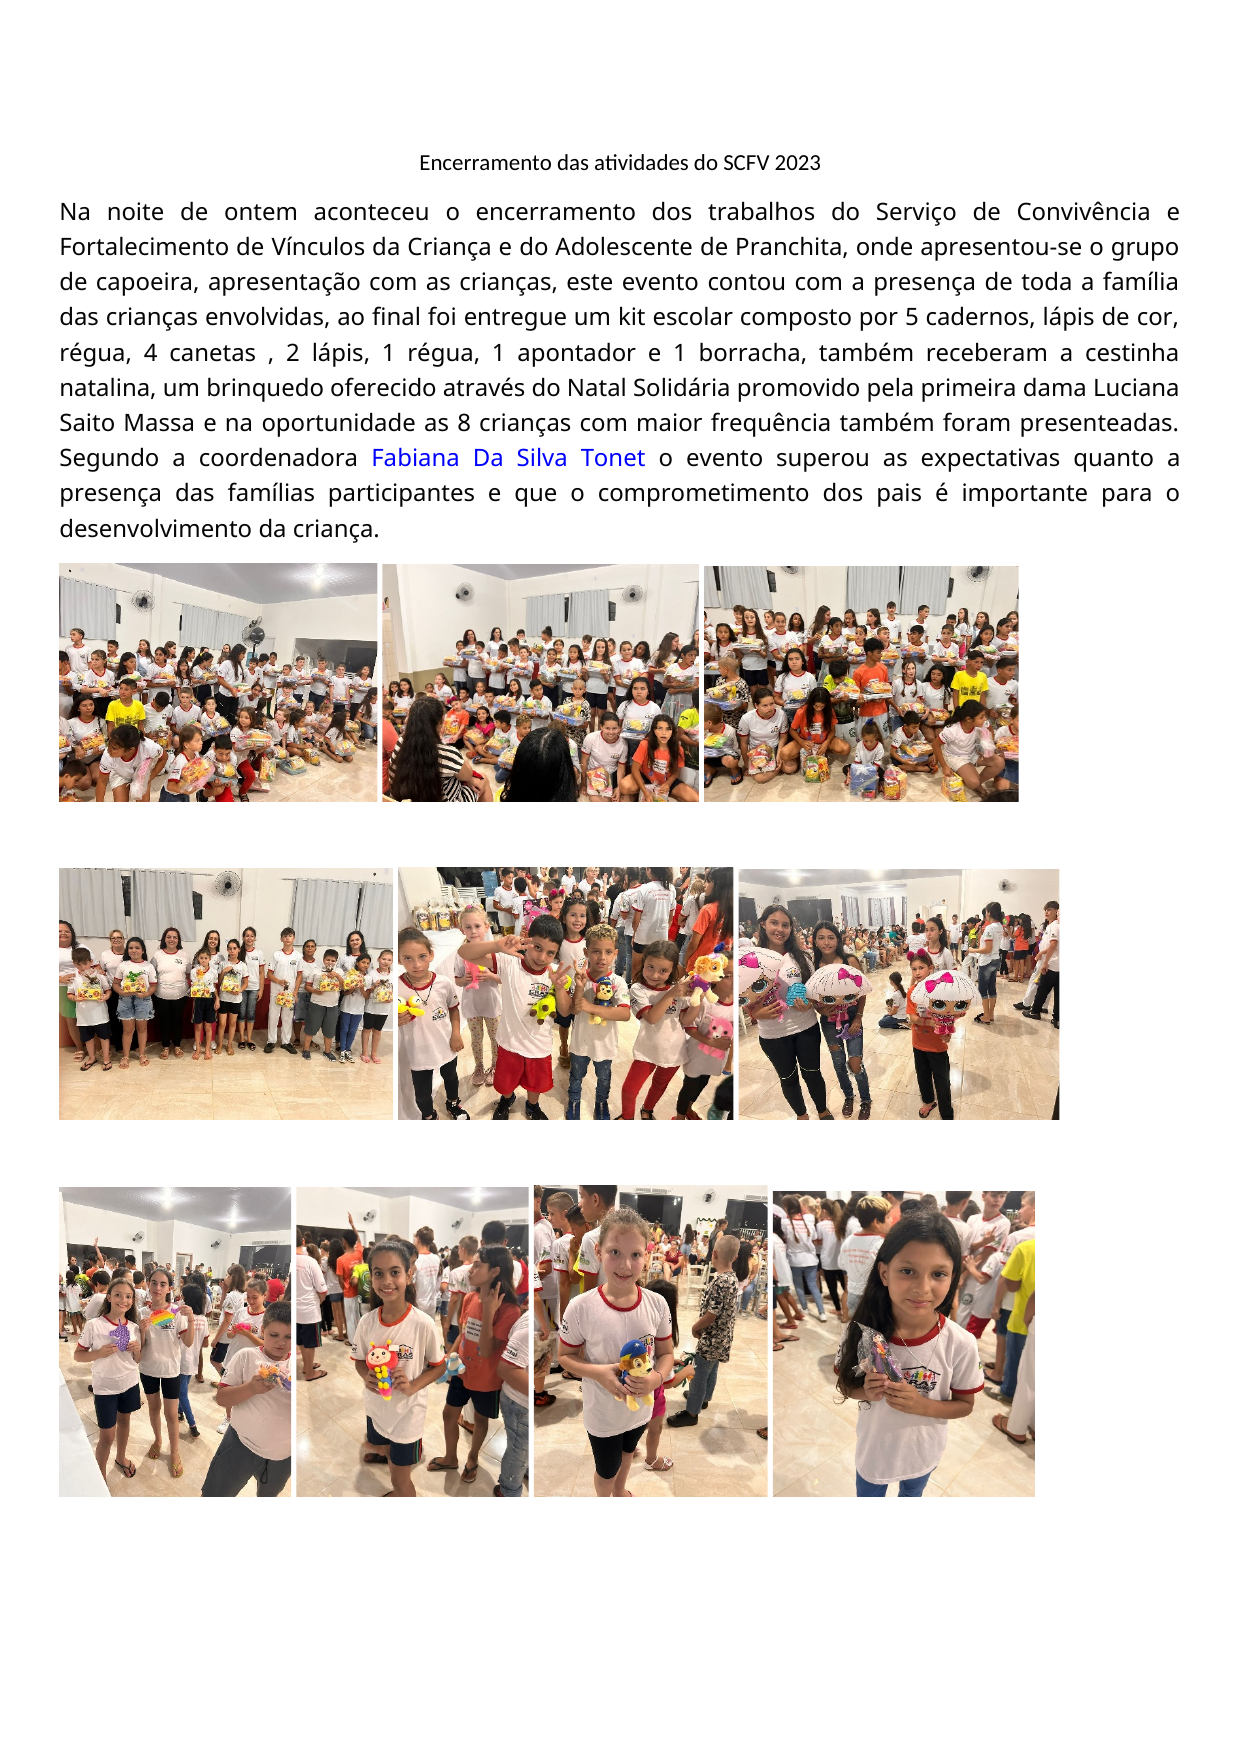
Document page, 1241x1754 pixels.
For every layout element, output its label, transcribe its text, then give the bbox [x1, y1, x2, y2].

picture [382, 564, 699, 802]
picture [59, 1187, 292, 1497]
picture [59, 563, 378, 802]
picture [533, 1185, 768, 1497]
picture [704, 566, 1019, 802]
picture [296, 1187, 529, 1497]
picture [398, 867, 734, 1120]
picture [59, 868, 393, 1120]
picture [772, 1191, 1035, 1497]
picture [738, 869, 1060, 1120]
text Encerramento das atividades do SCFV 2023 [59, 148, 1181, 176]
